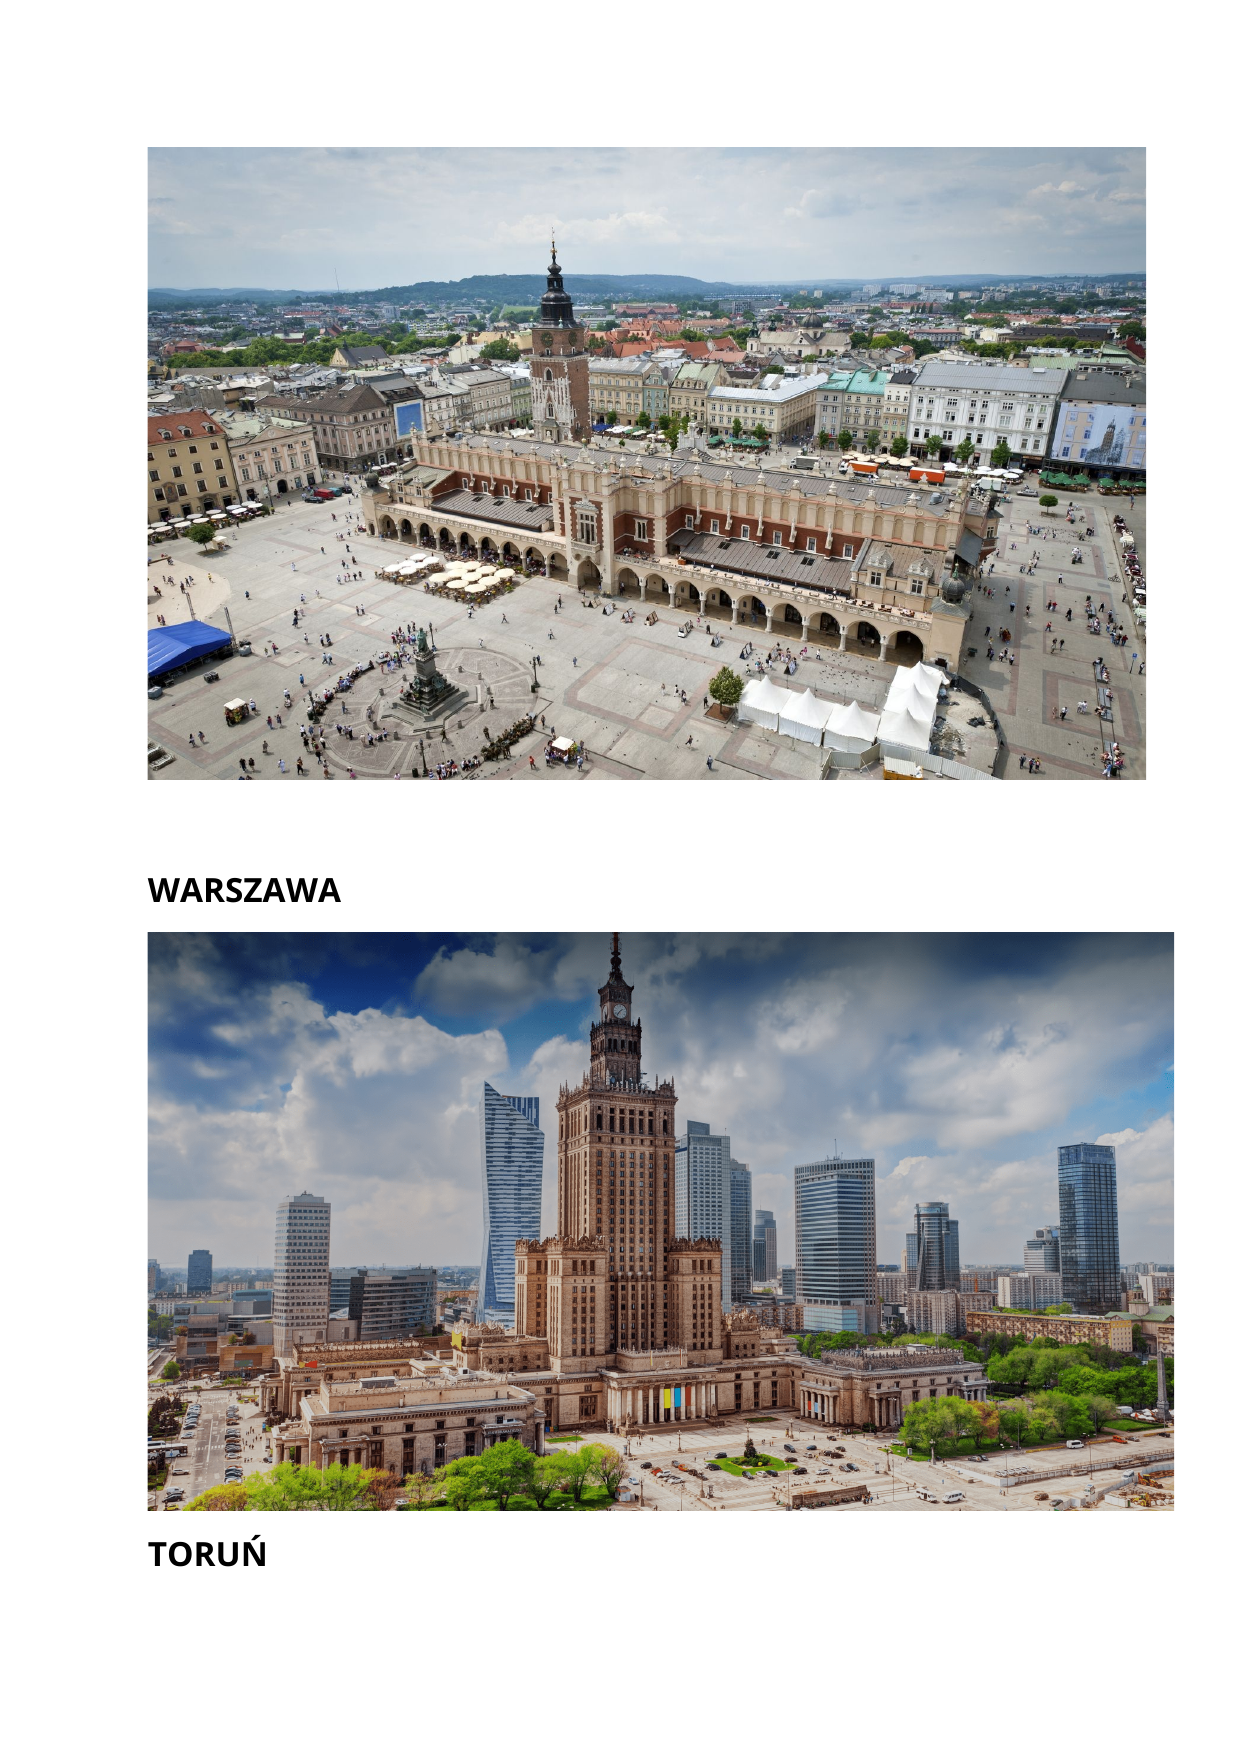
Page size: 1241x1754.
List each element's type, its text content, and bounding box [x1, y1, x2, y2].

picture [147, 147, 1147, 780]
picture [147, 932, 1175, 1511]
text WARSZAWA [148, 867, 1093, 912]
text TORUŃ [148, 1531, 1093, 1577]
